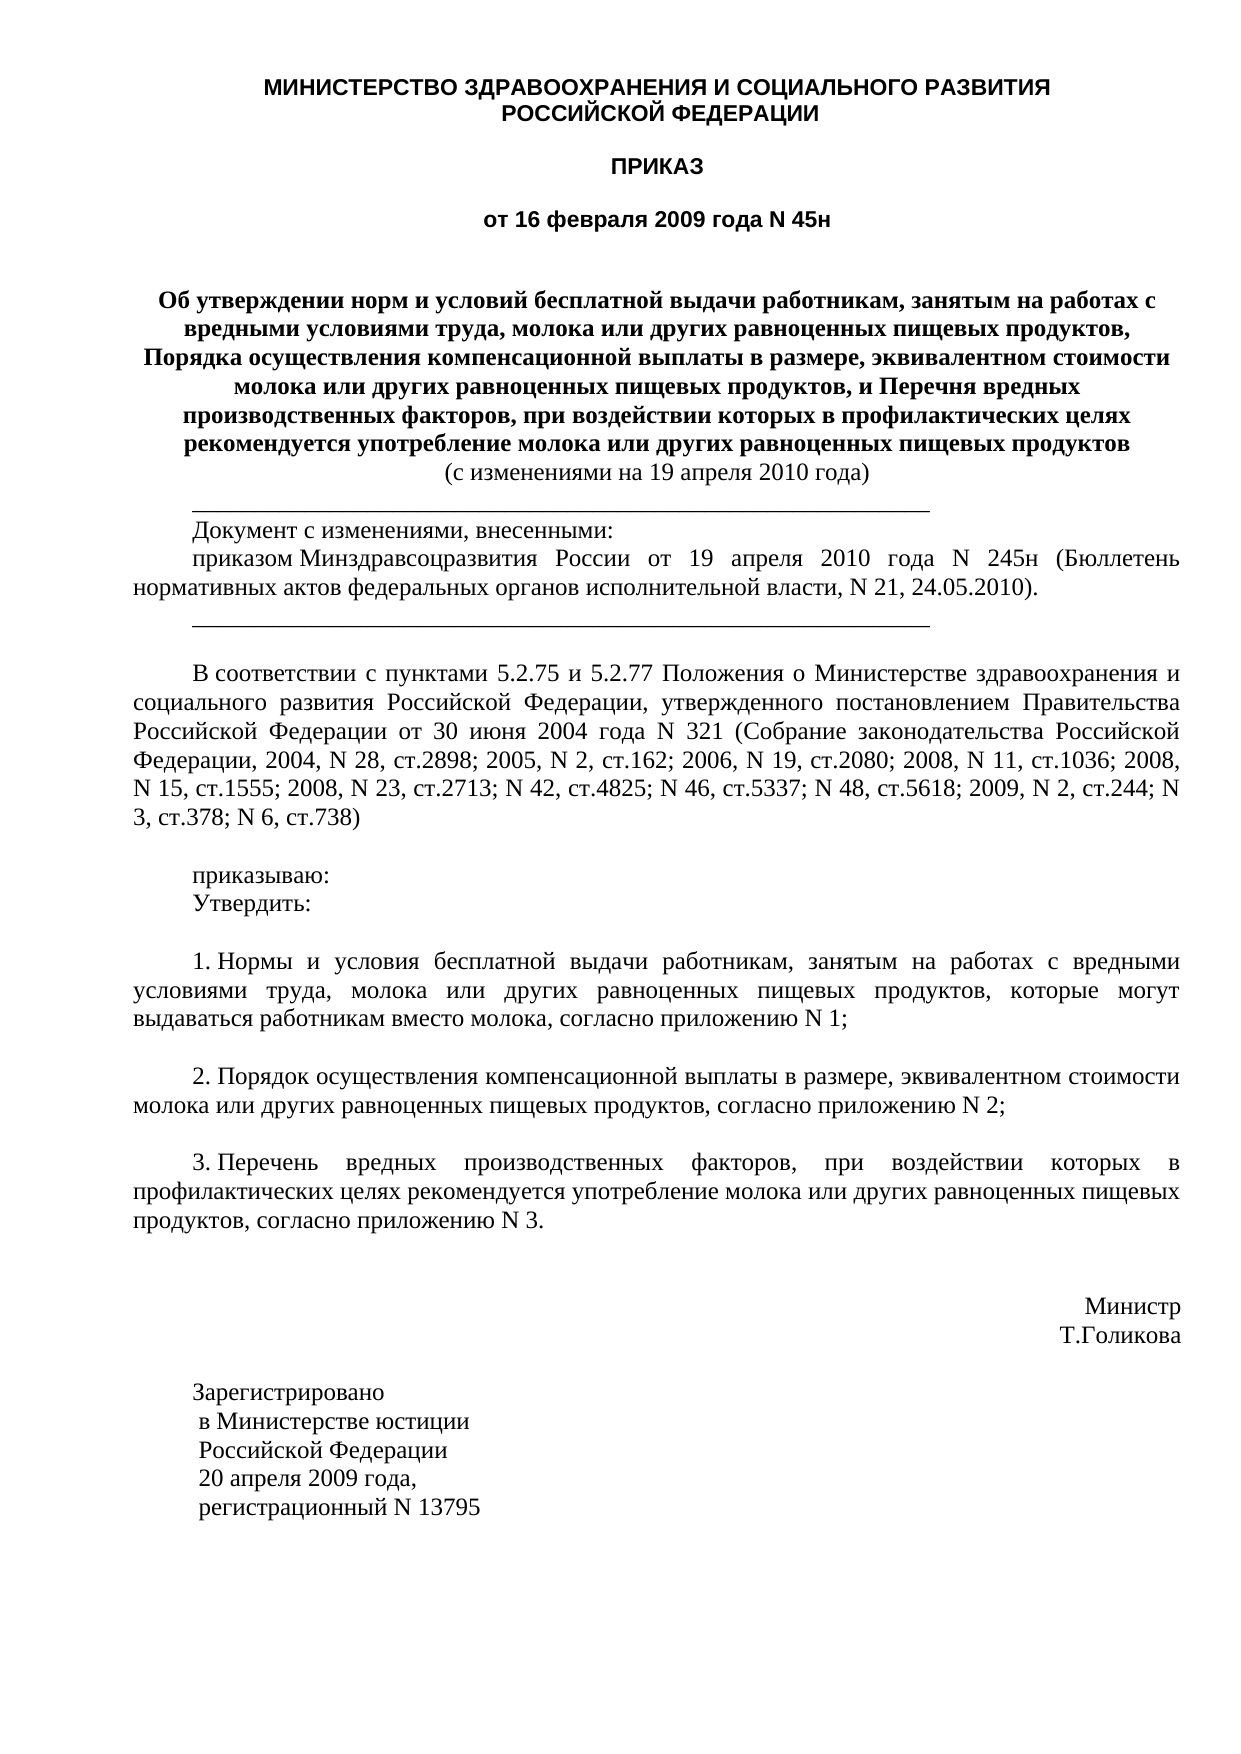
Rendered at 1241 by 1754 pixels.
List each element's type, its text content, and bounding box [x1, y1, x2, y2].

text регистрационный N 13795 [133, 1492, 1181, 1521]
text в Министерстве юстиции [133, 1406, 1181, 1435]
text Т.Голикова [133, 1320, 1181, 1348]
text Зарегистрировано [133, 1377, 1181, 1406]
text Об утверждении норм и условий бесплатной выдачи работникам, занятым на работах с вредными условиями труда, молока или других равноценных пищевых продуктов, Порядка осуществления компенсационной выплаты в размере, эквивалентном стоимости молока или других равноценных пищевых продуктов, и Перечня вредных производственных факторов, при воздействии которых в профилактических целях рекомендуется употребление молока или других равноценных пищевых продуктов [133, 285, 1181, 457]
text 1. Нормы и условия бесплатной выдачи работникам, занятым на работах с вредными условиями труда, молока или других равноценных пищевых продуктов, которые могут выдаваться работникам вместо молока, согласно приложению N 1; [133, 946, 1181, 1032]
text ___________________________________________________________ [133, 601, 1181, 630]
text от 16 февраля 2009 года N 45н [133, 206, 1181, 232]
text Министр [133, 1291, 1181, 1320]
text Утвердить: [133, 888, 1181, 917]
text РОССИЙСКОЙ ФЕДЕРАЦИИ [133, 100, 1181, 127]
text приказываю: [133, 860, 1181, 888]
text ___________________________________________________________ [133, 486, 1181, 515]
text 20 апреля 2009 года, [133, 1463, 1181, 1492]
text Документ с изменениями, внесенными: [133, 515, 1181, 543]
text (с изменениями на 19 апреля 2010 года) [133, 457, 1181, 486]
text МИНИСТЕРСТВО ЗДРАВООХРАНЕНИЯ И СОЦИАЛЬНОГО РАЗВИТИЯ [133, 74, 1181, 100]
text 2. Порядок осуществления компенсационной выплаты в размере, эквивалентном стоимости молока или других равноценных пищевых продуктов, согласно приложению N 2; [133, 1061, 1181, 1118]
text 3. Перечень вредных производственных факторов, при воздействии которых в профилактических целях рекомендуется употребление молока или других равноценных пищевых продуктов, согласно приложению N 3. [133, 1147, 1181, 1233]
text В соответствии с пунктами 5.2.75 и 5.2.77 Положения о Министерстве здравоохранения и социального развития Российской Федерации, утвержденного постановлением Правительства Российской Федерации от 30 июня 2004 года N 321 (Собрание законодательства Российской Федерации, 2004, N 28, ст.2898; 2005, N 2, ст.162; 2006, N 19, ст.2080; 2008, N 11, ст.1036; 2008, N 15, ст.1555; 2008, N 23, ст.2713; N 42, ст.4825; N 46, ст.5337; N 48, ст.5618; 2009, N 2, ст.244; N 3, ст.378; N 6, ст.738) [133, 658, 1181, 831]
text ПРИКАЗ [133, 153, 1181, 179]
text приказом Минздравсоцразвития России от 19 апреля 2010 года N 245н (Бюллетень нормативных актов федеральных органов исполнительной власти, N 21, 24.05.2010). [133, 543, 1181, 601]
text Российской Федерации [133, 1435, 1181, 1463]
